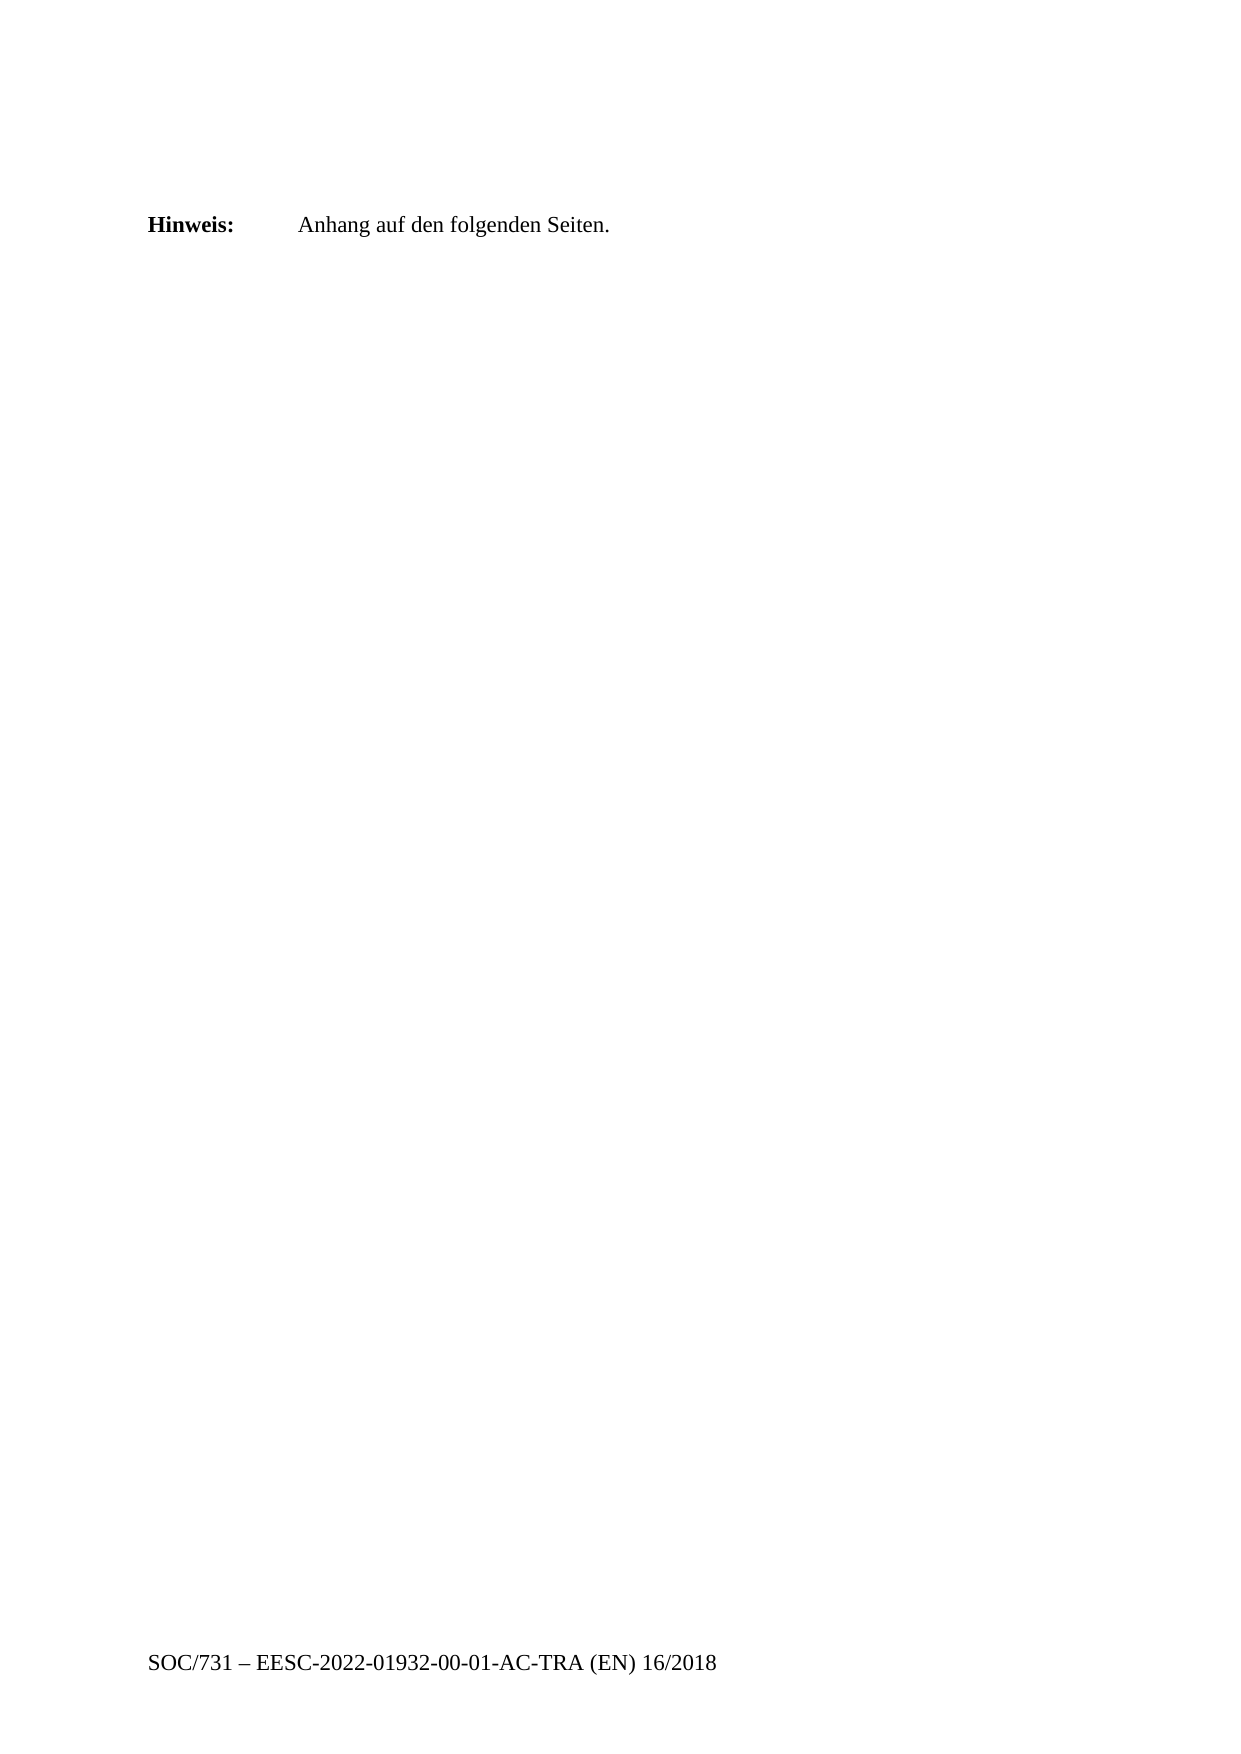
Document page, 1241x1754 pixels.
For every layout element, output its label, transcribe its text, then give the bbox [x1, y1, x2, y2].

text Hinweis: Anhang auf den folgenden Seiten. [148, 211, 1093, 237]
